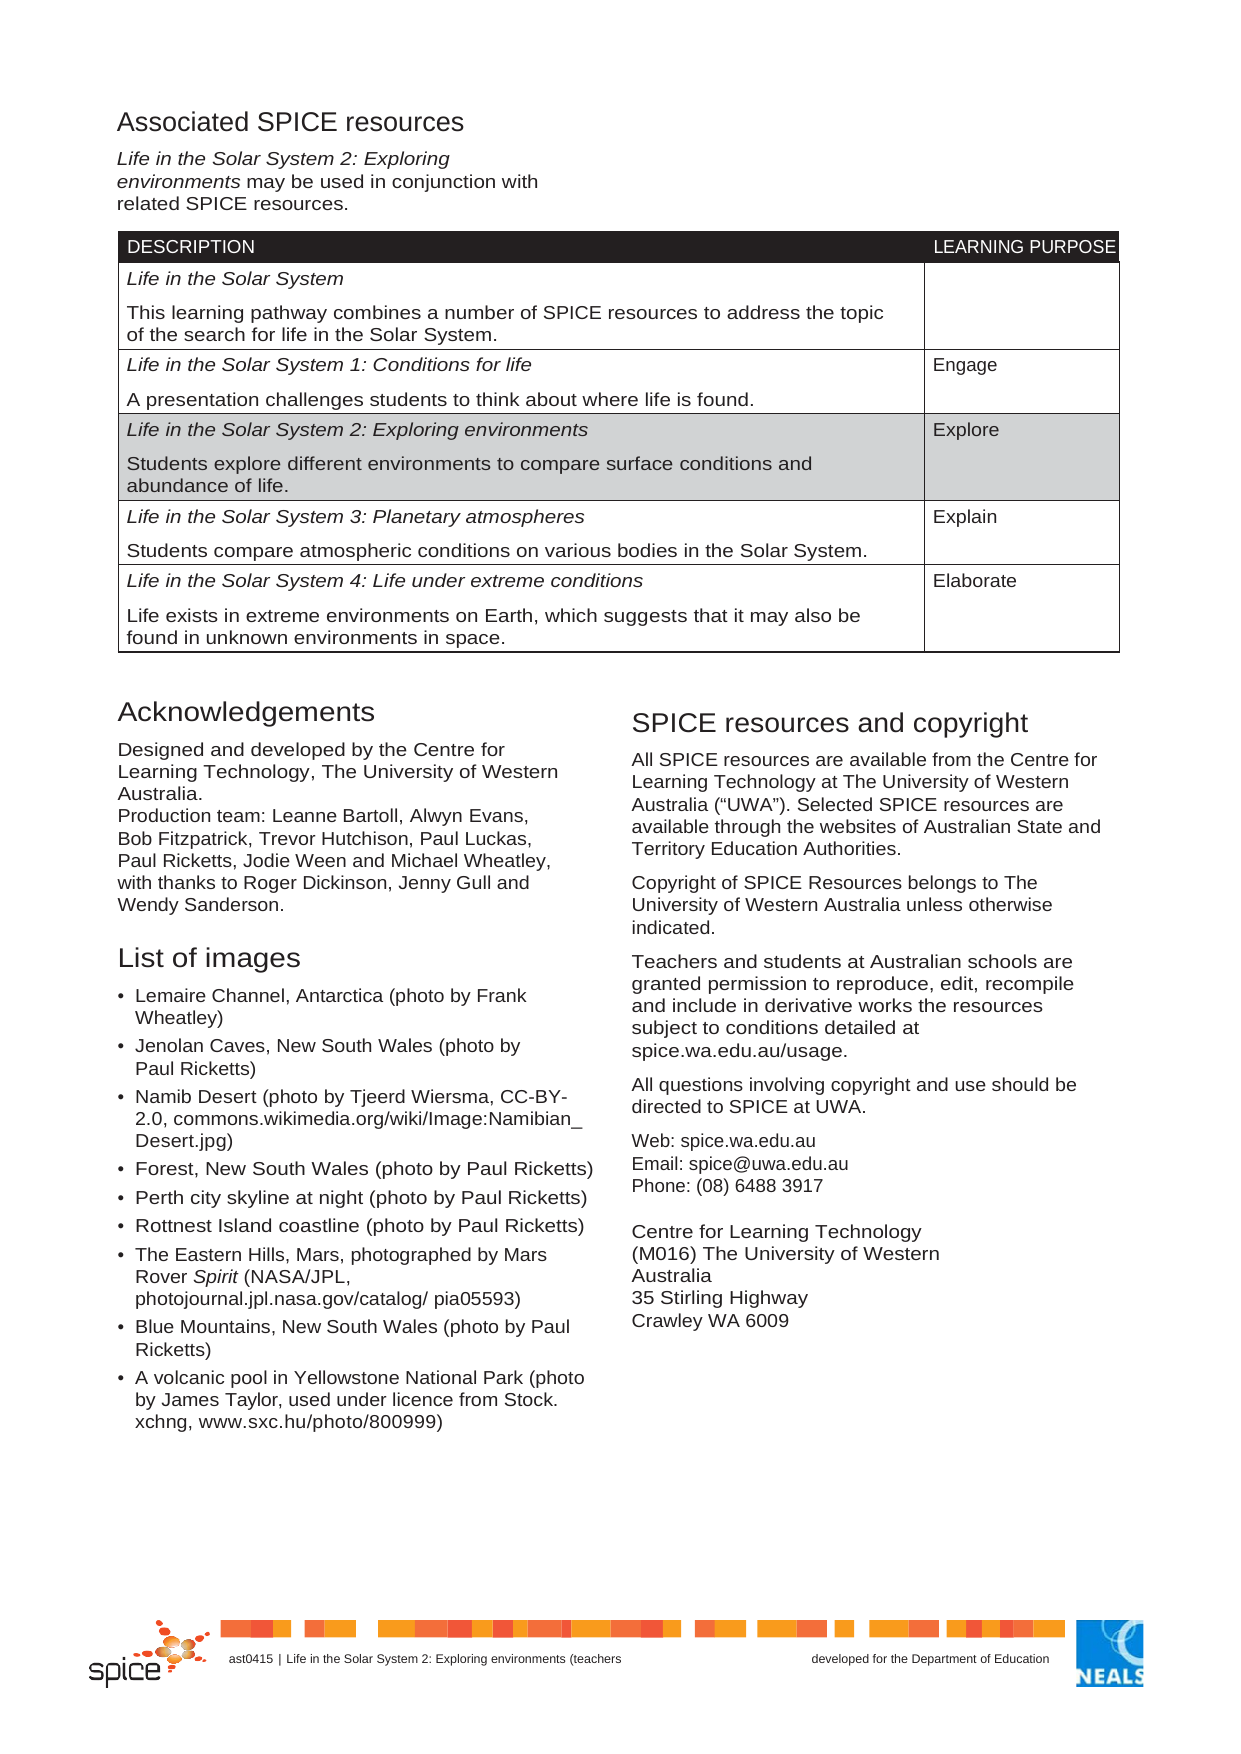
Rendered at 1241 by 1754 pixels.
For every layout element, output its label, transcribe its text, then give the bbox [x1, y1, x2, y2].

text 35 Stirling Highway [631, 1287, 1136, 1309]
table_cell [925, 263, 1119, 348]
list Perth city skyline at night (photo by Paul Ricketts) [117, 1187, 609, 1208]
table_header DESCRIPTION [118, 231, 924, 261]
text All SPICE resources are available from the Centre for Learning Technology at The University of Western Australia (“UWA”). Selected SPICE resources are available through the websites of Australian State and Territory Education Authorities. [631, 749, 1136, 859]
text Designed and developed by the Centre for Learning Technology, The University of Western Australia. [117, 738, 577, 804]
text Teachers and students at Australian schools are granted permission to reproduce, edit, recompile and include in derivative works the resources subject to conditions detailed at spice.wa.edu.au/usage. [631, 951, 1106, 1061]
table_cell Engage [925, 350, 1119, 413]
text Web: spice.wa.edu.au Email: spice@uwa.edu.au Phone: (08) 6488 3917 [631, 1130, 866, 1196]
list Rottnest Island coastline (photo by Paul Ricketts) [117, 1215, 609, 1237]
table_cell Explore [925, 414, 1119, 500]
text Crawley WA 6009 [631, 1310, 1136, 1331]
table_cell Elaborate [925, 565, 1119, 651]
list Forest, New South Wales (photo by Paul Ricketts) [117, 1158, 609, 1180]
table_cell Life in the Solar System This learning pathway combines a number of SPICE resources to address the topic of the search for life in the Solar System. [119, 263, 924, 348]
list Blue Mountains, New South Wales (photo by Paul Ricketts) [117, 1316, 574, 1360]
text Life in the Solar System 2: Exploring environments may be used in conjunction with related SPICE resources. [117, 148, 561, 214]
list Jenolan Caves, New South Wales (photo by Paul Ricketts) [117, 1035, 558, 1079]
list A volcanic pool in Yellowstone National Park (photo by James Taylor, used under licence from Stock. xchng, www.sxc.hu/photo/800999) [117, 1367, 596, 1433]
subtitle Acknowledgements [117, 696, 609, 728]
table_header LEARNING PURPOSE [924, 231, 1119, 261]
picture [1076, 1620, 1144, 1687]
table_cell Life in the Solar System 3: Planetary atmospheres Students compare atmospheric conditions on various bodies in the Solar System. [119, 501, 924, 564]
subtitle Associated SPICE resources [117, 106, 1136, 137]
subtitle SPICE resources and copyright [631, 707, 1136, 738]
text Production team: Leanne Bartoll, Alwyn Evans, Bob Fitzpatrick, Trevor Hutchison, Paul Luckas, Paul Ricketts, Jodie Ween and Michael Wheatley, with thanks to Roger Dickinson, Jenny Gull and Wendy Sanderson. [117, 805, 570, 916]
list The Eastern Hills, Mars, photographed by Mars Rover Spirit (NASA/JPL, photojournal.jpl.nasa.gov/catalog/ pia05593) [117, 1243, 605, 1309]
subtitle List of images [117, 942, 609, 974]
list Lemaire Channel, Antarctica (photo by Frank Wheatley) [117, 985, 531, 1028]
text All questions involving copyright and use should be directed to SPICE at UWA. [631, 1074, 1136, 1117]
table_cell Life in the Solar System 2: Exploring environments Students explore different environments to compare surface conditions and abundance of life. [119, 414, 924, 500]
table_cell Life in the Solar System 1: Conditions for life A presentation challenges students to think about where life is found. [119, 350, 924, 413]
picture [88, 1620, 210, 1688]
table_cell Life in the Solar System 4: Life under extreme conditions Life exists in extreme environments on Earth, which suggests that it may also be found in unknown environments in space. [119, 565, 924, 651]
list Namib Desert (photo by Tjeerd Wiersma, CC-BY-2.0, commons.wikimedia.org/wiki/Image:Namibian_ Desert.jpg) [117, 1086, 593, 1152]
text Copyright of SPICE Resources belongs to The University of Western Australia unless otherwise indicated. [631, 872, 1119, 938]
table_cell Explain [925, 501, 1119, 564]
text Centre for Learning Technology (M016) The University of Western Australia [631, 1220, 981, 1286]
